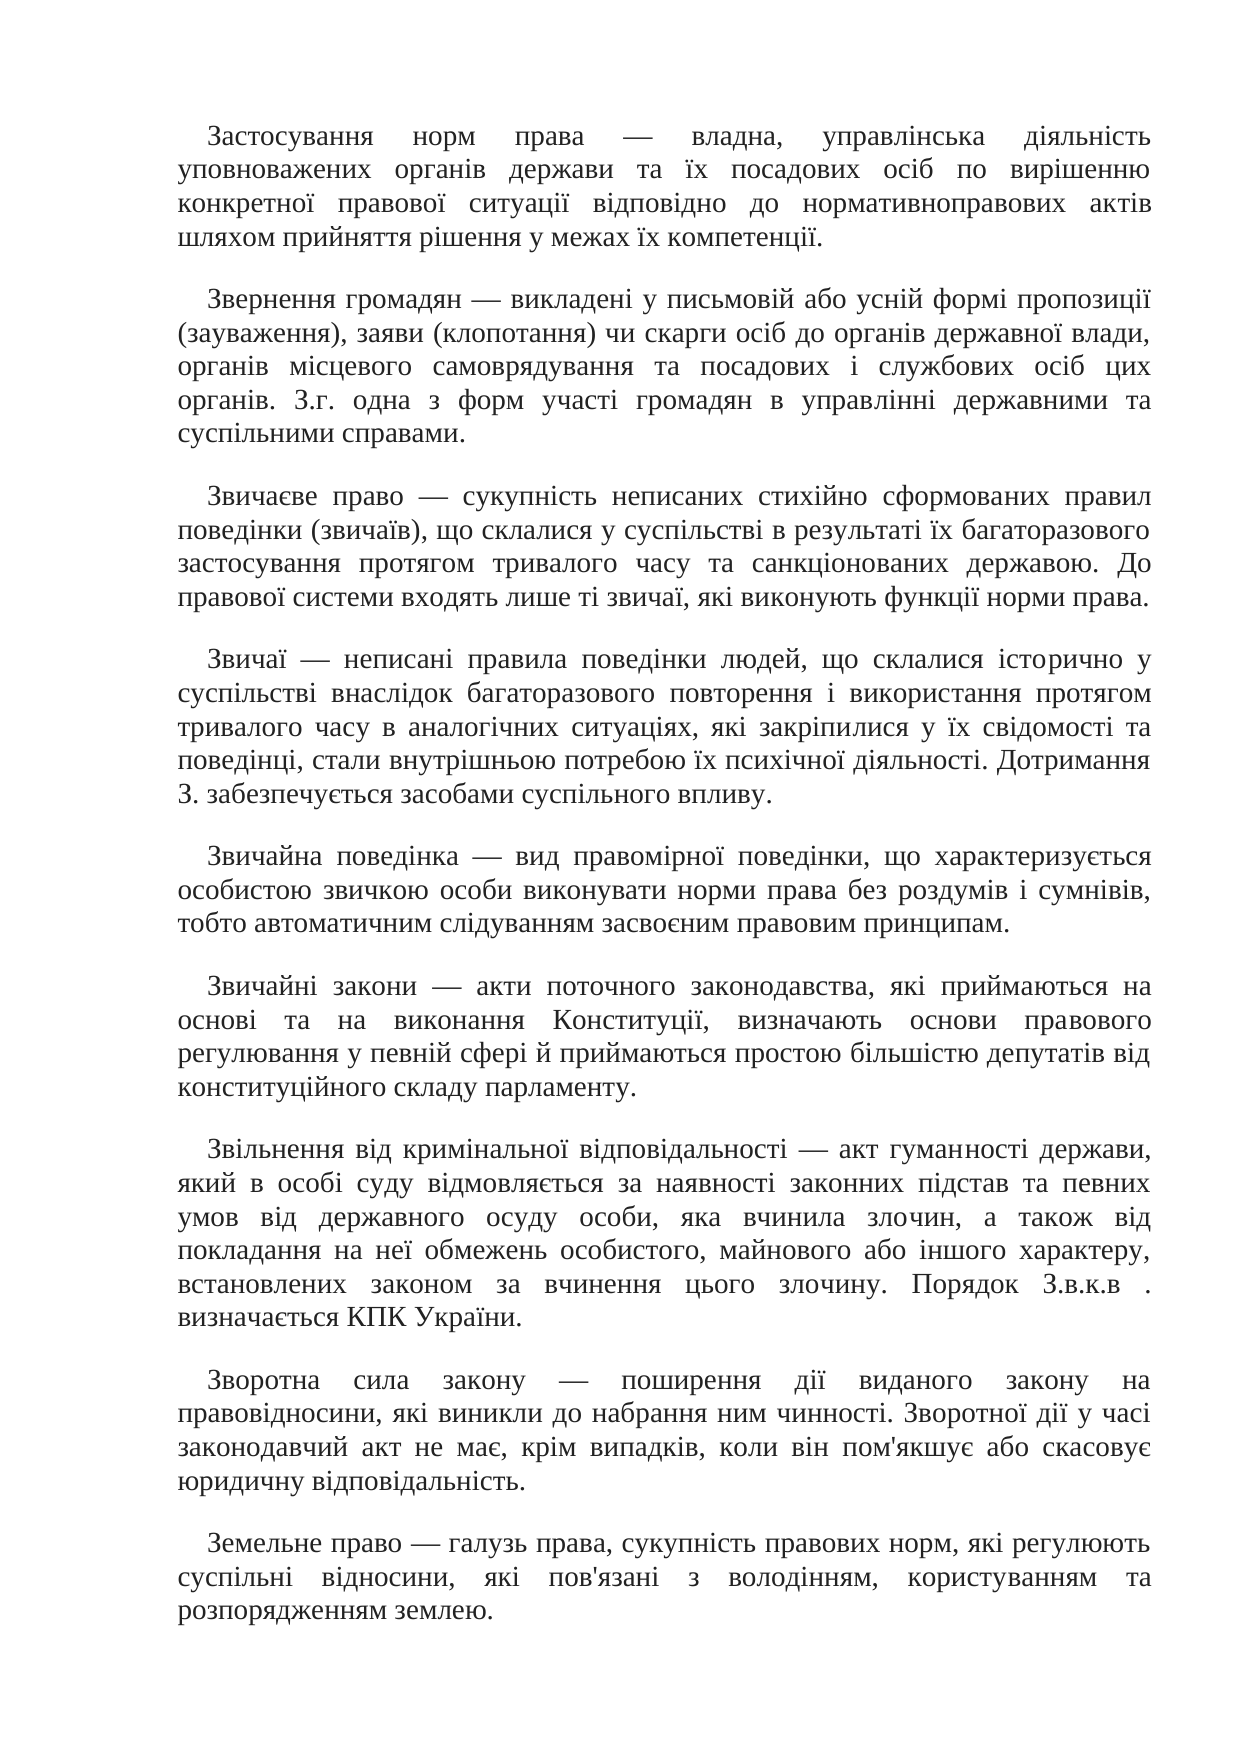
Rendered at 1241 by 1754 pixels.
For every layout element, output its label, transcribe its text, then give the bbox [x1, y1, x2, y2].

text Звичаї — неписані правила поведінки людей, що склалися історично у суспільстві внаслідок багаторазового повторення і використання протягом тривалого часу в аналогічних ситуаціях, які закріпилися у їх свідомості та поведінці, стали внутрішньою потребою їх психічної діяльності. Дотримання З. забезпечується засобами суспільного впливу. [177, 642, 1152, 809]
text Звичайні закони — акти поточного законодавства, які приймаються на основі та на виконання Конституції, визначають основи правового регулювання у певній сфері й приймаються простою більшістю депутатів від конституційного складу парламенту. [177, 968, 1152, 1102]
text Застосування норм права — владна, управлінська діяльність уповноважених органів держави та їх посадових осіб по вирішенню конкретної правової ситуації відповідно до нормативноправових актів шляхом прийняття рішення у межах їх компетенції. [177, 118, 1152, 252]
text Звичайна поведінка — вид правомірної поведінки, що характеризується особистою звичкою особи виконувати норми права без роздумів і сумнівів, тобто автоматичним слідуванням засвоєним правовим принципам. [177, 838, 1152, 939]
text Звичаєве право — сукупність неписаних стихійно сформованих правил поведінки (звичаїв), що склалися у суспільстві в результаті їх багаторазового застосування протягом тривалого часу та санкціонованих державою. До правової системи входять лише ті звичаї, які виконують функції норми права. [177, 478, 1152, 612]
text Звільнення від кримінальної відповідальності — акт гуманності держави, який в особі суду відмовляється за наявності законних підстав та певних умов від державного осуду особи, яка вчинила злочин, а також від покладання на неї обмежень особистого, майнового або іншого характеру, встановлених законом за вчинення цього злочину. Порядок З.в.к.в . визначається КПК України. [177, 1132, 1152, 1333]
text Зворотна сила закону — поширення дії виданого закону на правовідносини, які виникли до набрання ним чинності. Зворотної дії у часі законодавчий акт не має, крім випадків, коли він пом'якшує або скасовує юридичну відповідальність. [177, 1362, 1152, 1496]
text Звернення громадян — викладені у письмовій або усній формі пропозиції (зауваження), заяви (клопотання) чи скарги осіб до органів державної влади, органів місцевого самоврядування та посадових і службових осіб цих органів. З.г. одна з форм участі громадян в управлінні державними та суспільними справами. [177, 281, 1152, 449]
text Земельне право — галузь права, сукупність правових норм, які регулюють суспільні відносини, які пов'язані з володінням, користуванням та розпорядженням землею. [177, 1525, 1152, 1626]
